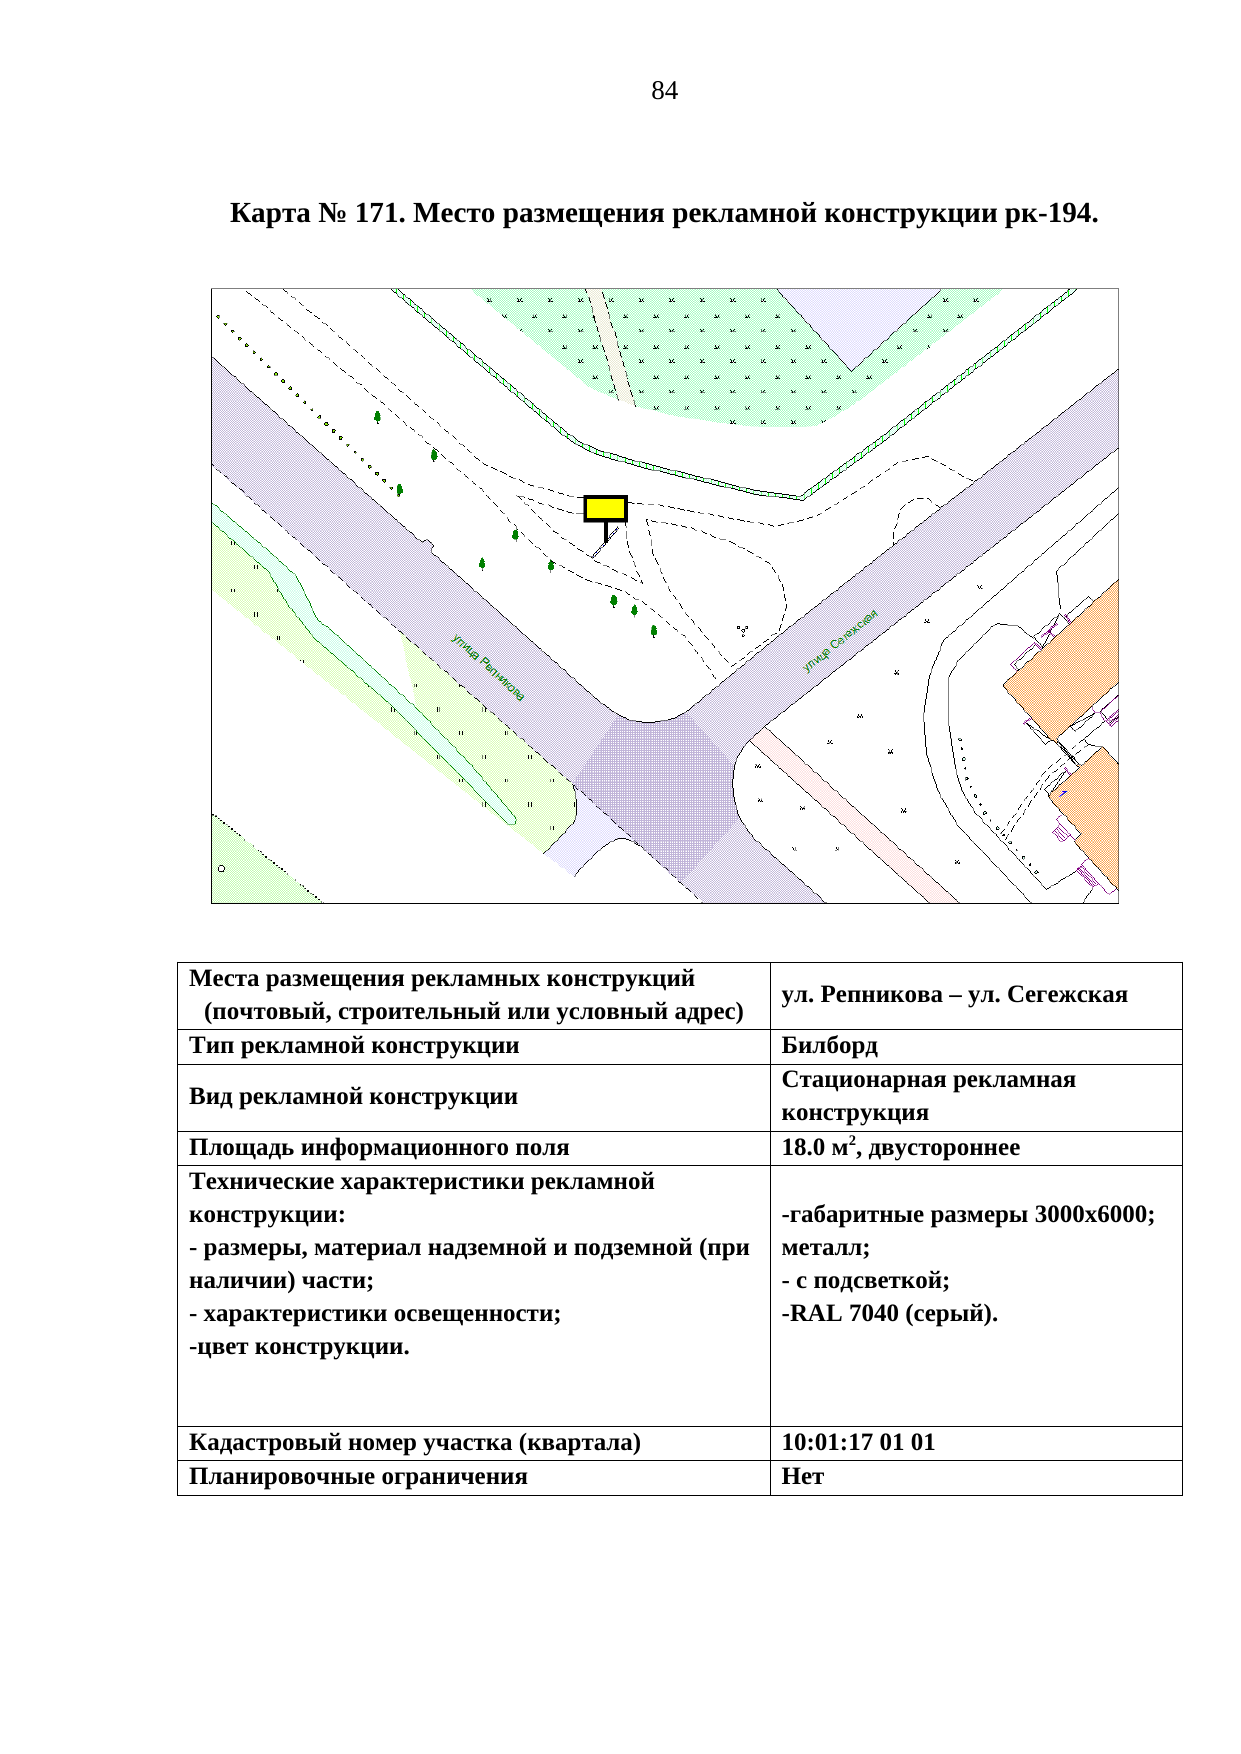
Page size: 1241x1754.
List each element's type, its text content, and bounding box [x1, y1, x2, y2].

table_cell Планировочные ограничения [178, 1461, 770, 1494]
table_cell 10:01:17 01 01 [771, 1427, 1182, 1460]
table_cell Стационарная рекламная конструкция [771, 1065, 1182, 1131]
table_cell Вид рекламной конструкции [178, 1065, 770, 1131]
table_cell -габаритные размеры 3000х6000; металл; - с подсветкой; -RAL 7040 (серый). [771, 1166, 1182, 1426]
table_cell , двустороннее [771, 1132, 1182, 1165]
table_cell Тип рекламной конструкции [178, 1030, 770, 1063]
table_header Места размещения рекламных конструкций (почтовый, строительный или условный адрес) [178, 963, 770, 1029]
picture [177, 255, 1152, 937]
table_cell Билборд [771, 1030, 1182, 1063]
text Карта № 171. Место размещения рекламной конструкции рк-194. [177, 196, 1152, 229]
table_cell Площадь информационного поля [178, 1132, 770, 1165]
table_cell Кадастровый номер участка (квартала) [178, 1427, 770, 1460]
table_header ул. Репникова – ул. Сегежская [771, 963, 1182, 1029]
table_cell Технические характеристики рекламной конструкции: - размеры, материал надземной и подземной (при наличии) части; - характеристики освещенности; -цвет конструкции. [178, 1166, 770, 1426]
table_cell Нет [771, 1461, 1182, 1494]
